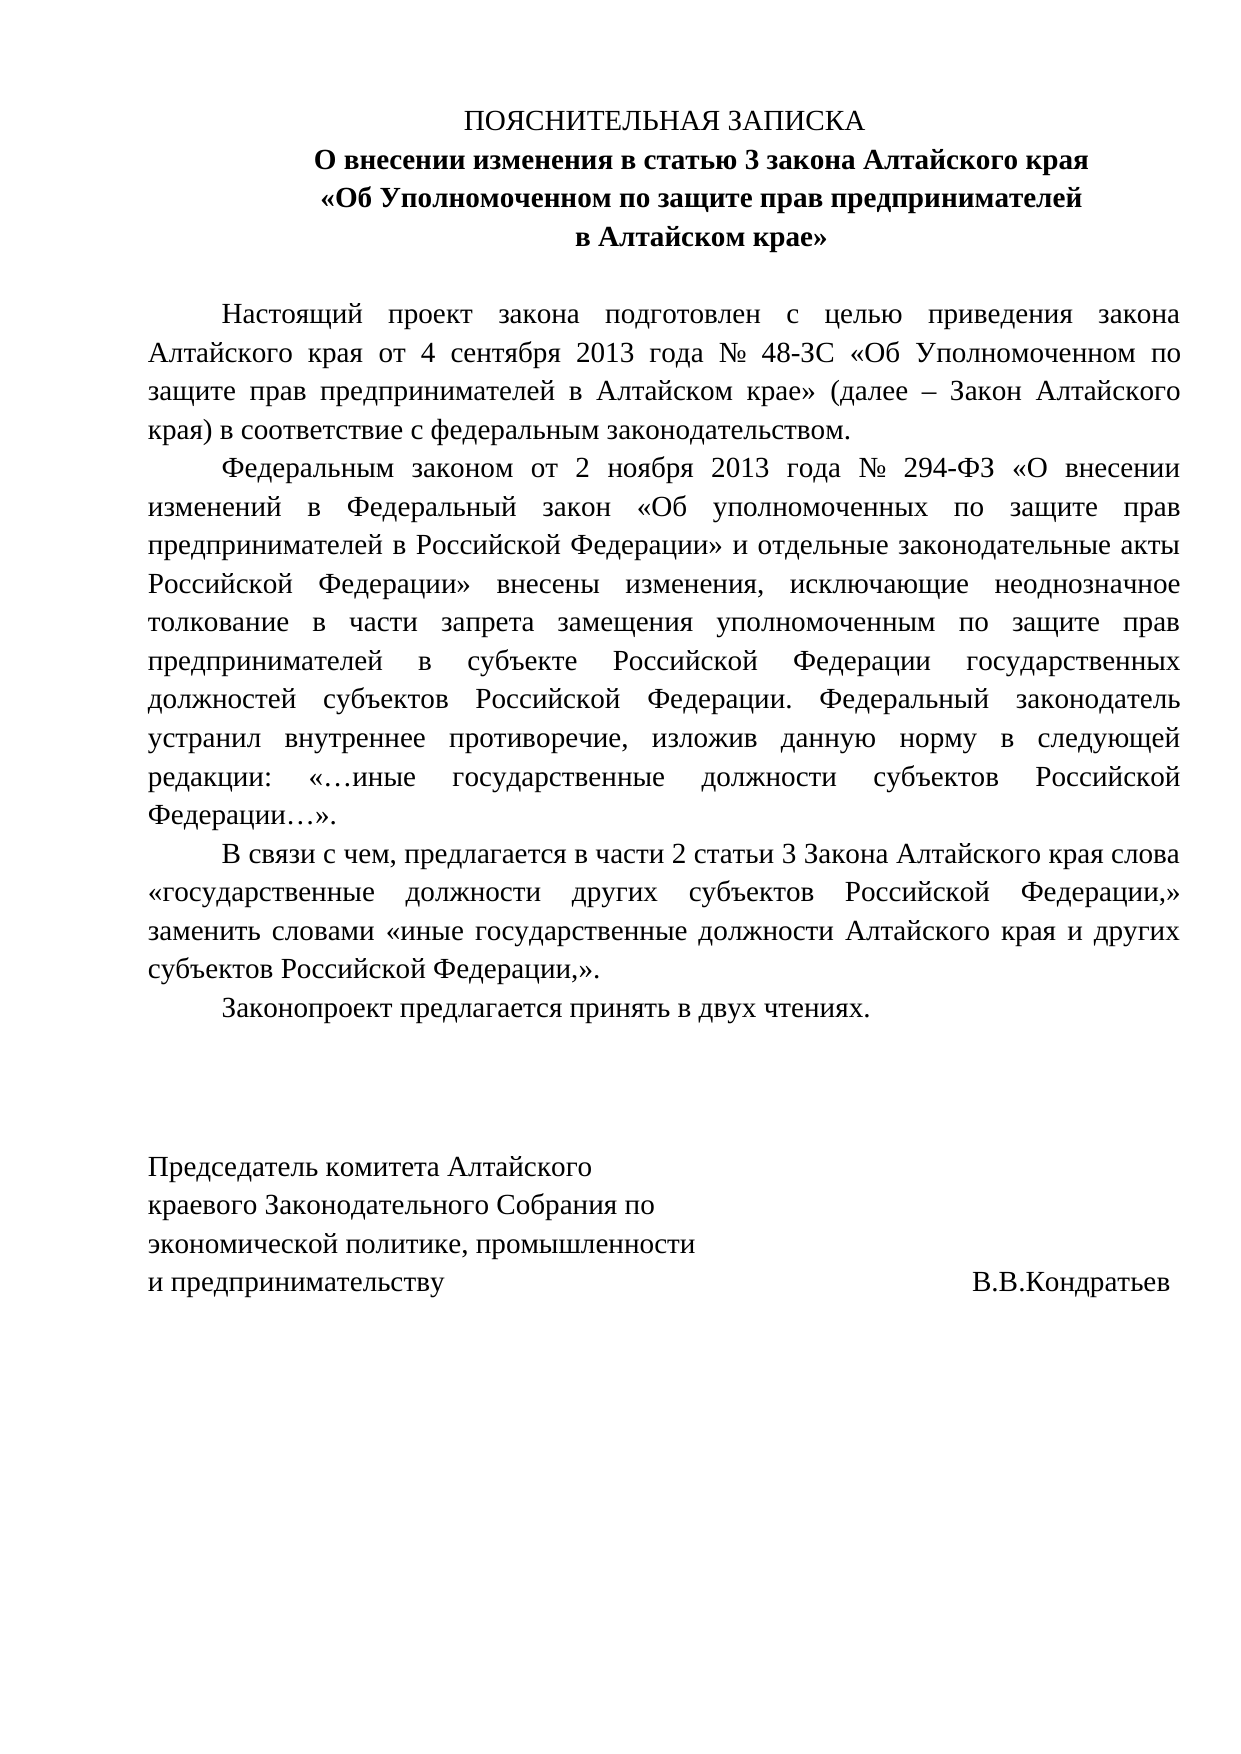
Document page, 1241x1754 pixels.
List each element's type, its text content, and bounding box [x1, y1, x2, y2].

text О внесении изменения в статью 3 закона Алтайского края [148, 142, 1181, 176]
text Федеральным законом от 2 ноября 2013 года № 294-ФЗ «О внесении изменений в Федеральный закон «Об уполномоченных по защите прав предпринимателей в Российской Федерации» и отдельные законодательные акты Российской Федерации» внесены изменения, исключающие неоднозначное толкование в части запрета замещения уполномоченным по защите прав предпринимателей в субъекте Российской Федерации государственных должностей субъектов Российской Федерации. Федеральный законодатель устранил внутреннее противоречие, изложив данную норму в следующей редакции: «…иные государственные должности субъектов Российской Федерации…». [148, 450, 1181, 831]
text Законопроект предлагается принять в двух чтениях. [148, 990, 1181, 1023]
text В связи с чем, предлагается в части 2 статьи 3 Закона Алтайского края слова «государственные должности других субъектов Российской Федерации,» заменить словами «иные государственные должности Алтайского края и других субъектов Российской Федерации,». [148, 836, 1181, 985]
text ПОЯСНИТЕЛЬНАЯ ЗАПИСКА [148, 103, 1181, 137]
table_header Председатель комитета Алтайского краевого Законодательного Собрания по экономической политике, промышленности и предпринимательству [136, 1149, 709, 1302]
text в Алтайском крае» [148, 219, 1181, 253]
text Настоящий проект закона подготовлен с целью приведения закона Алтайского края от 4 сентября 2013 года № 48-ЗС «Об Уполномоченном по защите прав предпринимателей в Алтайском крае» (далее – Закон Алтайского края) в соответствие с федеральным законодательством. [148, 296, 1181, 445]
table_header В.В.Кондратьев [709, 1149, 1181, 1302]
text «Об Уполномоченном по защите прав предпринимателей [148, 181, 1181, 214]
